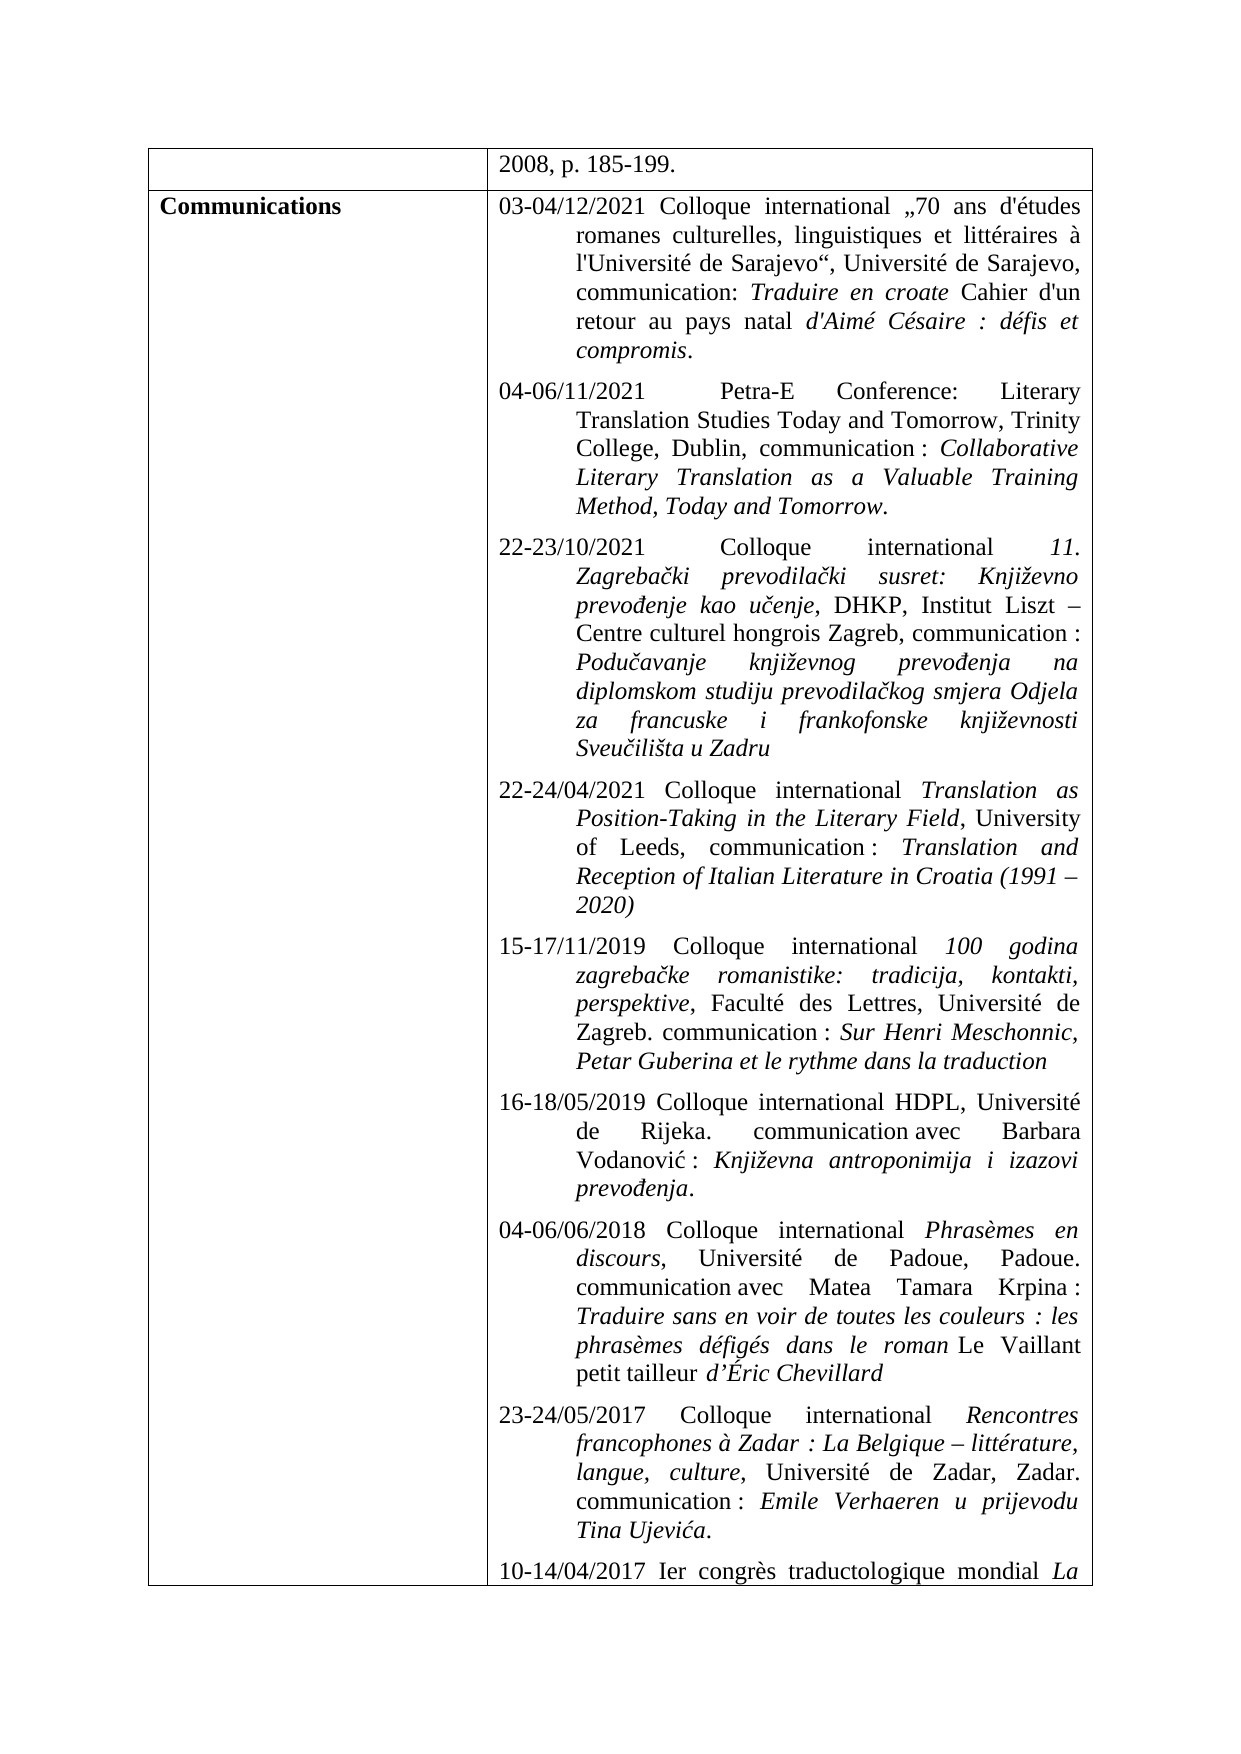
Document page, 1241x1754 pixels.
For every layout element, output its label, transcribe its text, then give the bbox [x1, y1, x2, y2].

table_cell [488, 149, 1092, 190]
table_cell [488, 191, 1092, 1585]
table_cell Communications [149, 191, 487, 1585]
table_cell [149, 149, 487, 190]
